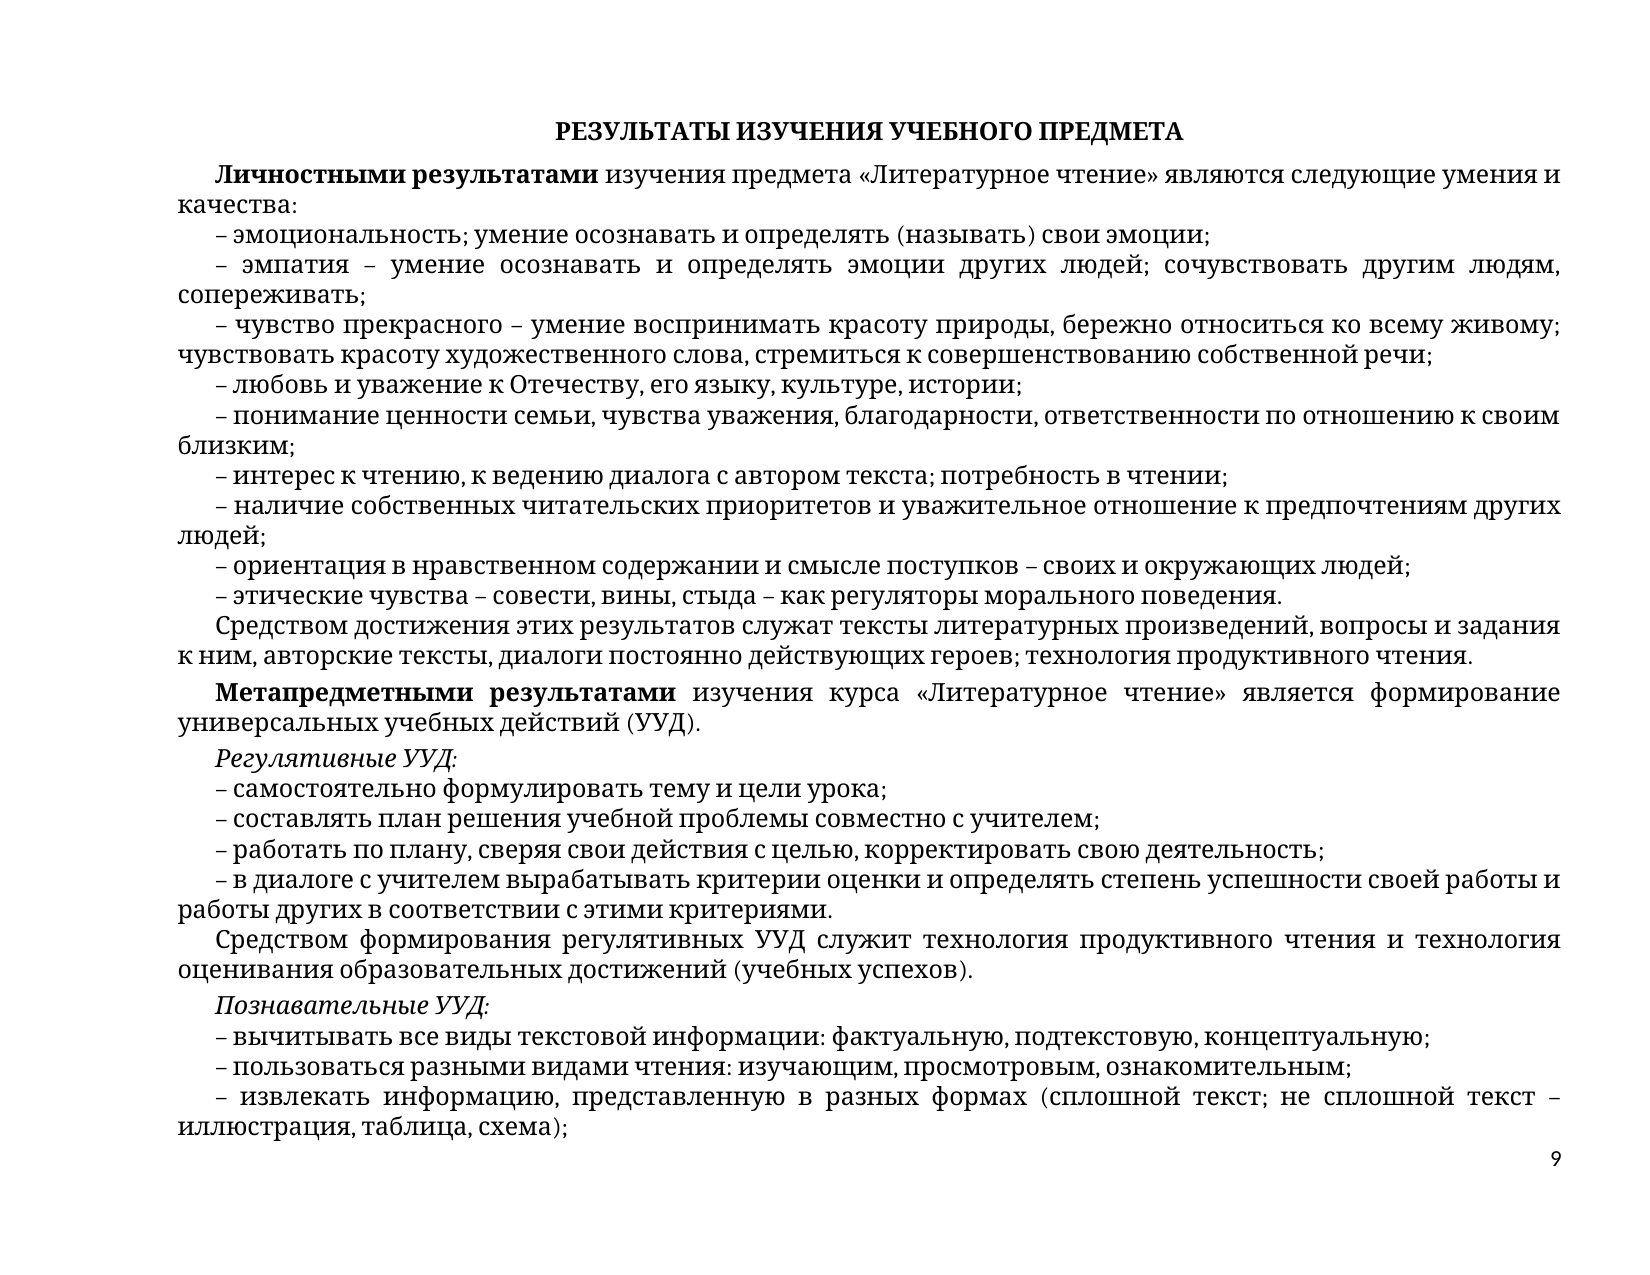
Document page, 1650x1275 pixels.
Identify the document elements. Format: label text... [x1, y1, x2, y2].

text Познавательные УУД: [177, 992, 1561, 1021]
text – пользоваться разными видами чтения: изучающим, просмотровым, ознакомительным; [177, 1052, 1561, 1081]
text Результаты изучения учебного предмета [177, 118, 1561, 147]
text – любовь и уважение к Отечеству, его языку, культуре, истории; [177, 371, 1561, 400]
text – эмоциональность; умение осознавать и определять (называть) свои эмоции; [177, 221, 1561, 250]
text – эмпатия – умение осознавать и определять эмоции других людей; сочувствовать другим людям, сопереживать; [177, 251, 1561, 310]
text – в диалоге с учителем вырабатывать критерии оценки и определять степень успешности своей работы и работы других в соответствии с этими критериями. [177, 866, 1561, 924]
text – наличие собственных читательских приоритетов и уважительное отношение к предпочтениям других людей; [177, 492, 1561, 551]
text – извлекать информацию, представленную в разных формах (сплошной текст; не сплошной текст – иллюстрация, таблица, схема); [177, 1083, 1561, 1141]
text – самостоятельно формулировать тему и цели урока; [177, 775, 1561, 804]
text – работать по плану, сверяя свои действия с целью, корректировать свою деятельность; [177, 836, 1561, 864]
text – чувство прекрасного – умение воспринимать красоту природы, бережно относиться ко всему живому; чувствовать красоту художественного слова, стремиться к совершенствованию собственной речи; [177, 311, 1561, 370]
text Метапредметными результатами изучения курса «Литературное чтение» является формирование универсальных учебных действий (УУД). [177, 679, 1561, 738]
text Средством достижения этих результатов служат тексты литературных произведений, вопросы и задания к ним, авторские тексты, диалоги постоянно действующих героев; технология продуктивного чтения. [177, 612, 1561, 671]
text Регулятивные УУД: [177, 745, 1561, 774]
text – этические чувства – совести, вины, стыда – как регуляторы морального поведения. [177, 582, 1561, 611]
text – ориентация в нравственном содержании и смысле поступков – своих и окружающих людей; [177, 552, 1561, 581]
text – интерес к чтению, к ведению диалога с автором текста; потребность в чтении; [177, 462, 1561, 491]
text – составлять план решения учебной проблемы совместно с учителем; [177, 805, 1561, 834]
text Средством формирования регулятивных УУД служит технология продуктивного чтения и технология оценивания образовательных достижений (учебных успехов). [177, 926, 1561, 985]
text – понимание ценности семьи, чувства уважения, благодарности, ответственности по отношению к своим близким; [177, 402, 1561, 460]
text – вычитывать все виды текстовой информации: фактуальную, подтекстовую, концептуальную; [177, 1022, 1561, 1051]
text Личностными результатами изучения предмета «Литературное чтение» являются следующие умения и качества: [177, 161, 1561, 219]
